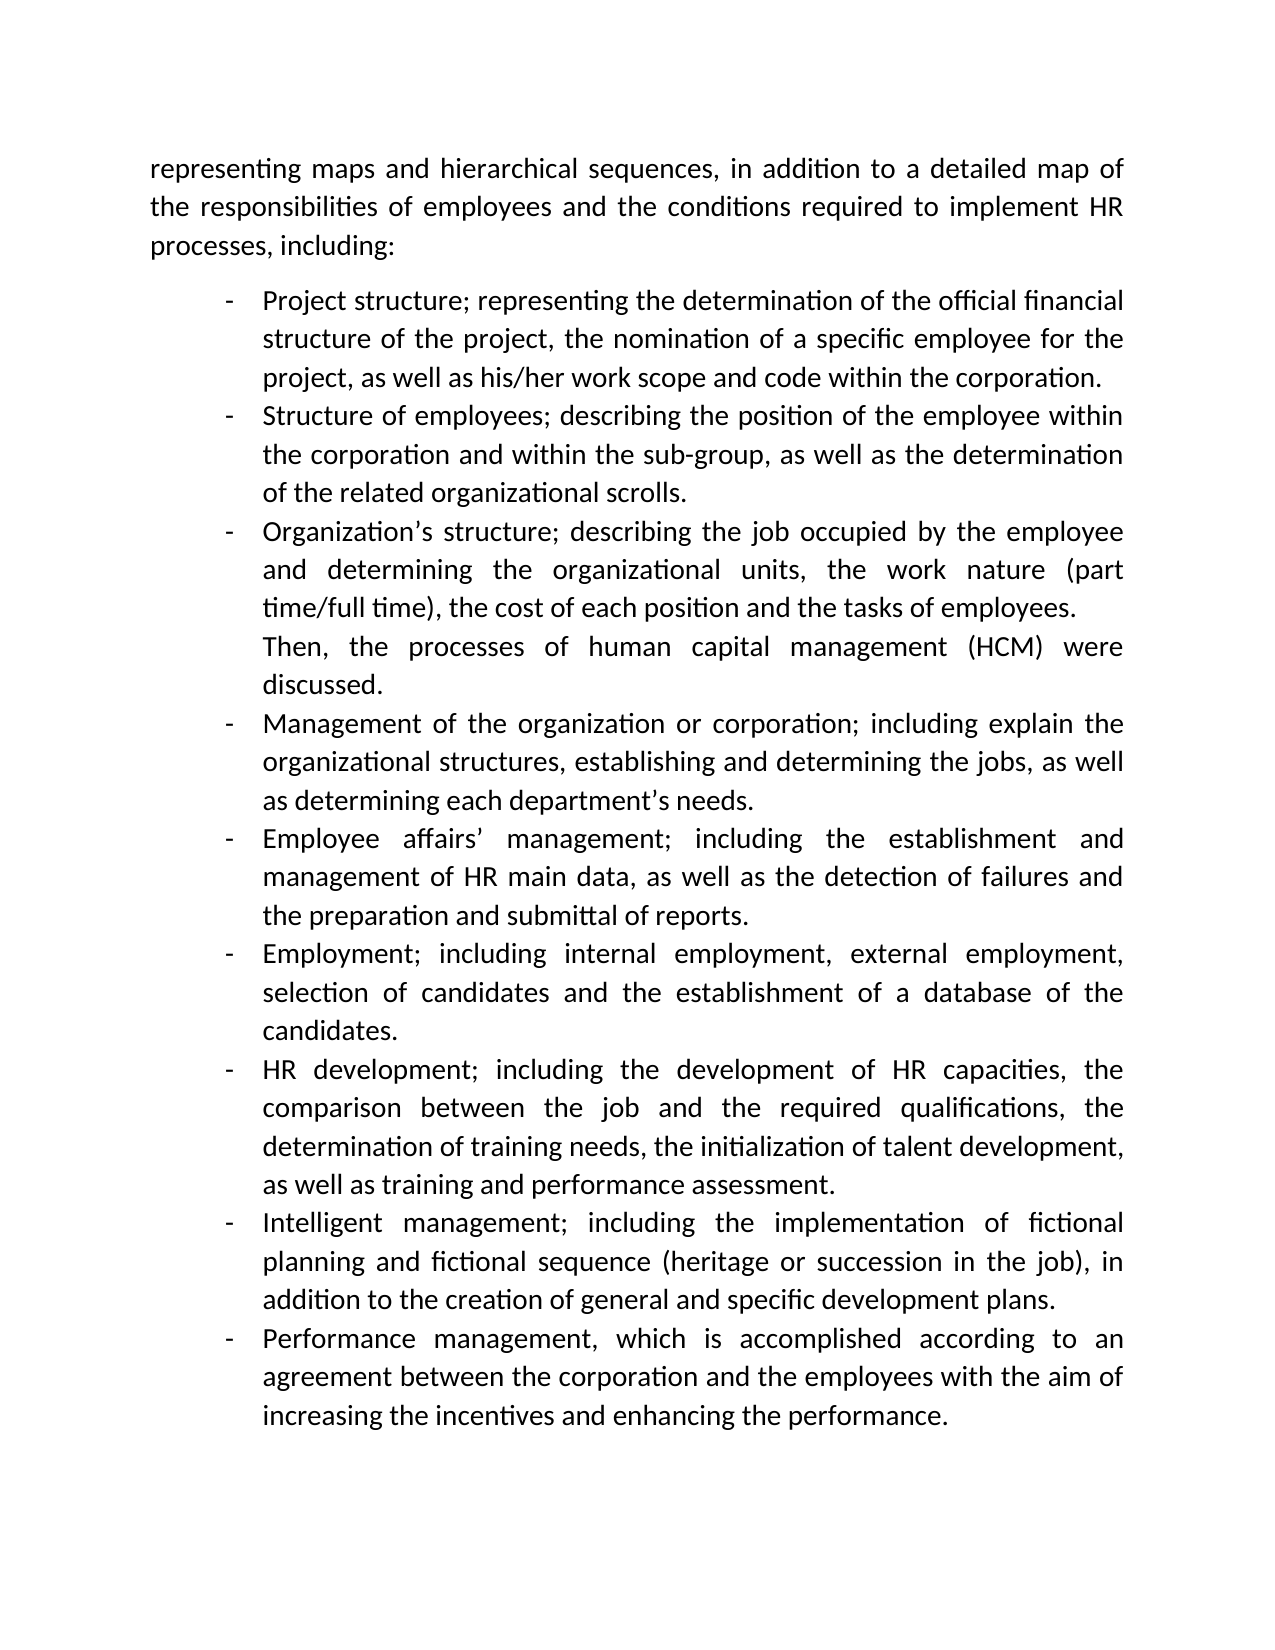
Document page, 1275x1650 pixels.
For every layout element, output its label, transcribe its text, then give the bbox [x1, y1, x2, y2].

list Management of the organization or corporation; including explain the organizational structures, establishing and determining the jobs, as well as determining each department’s needs. [225, 705, 1125, 817]
list Organization’s structure; describing the job occupied by the employee and determining the organizational units, the work nature (part time/full time), the cost of each position and the tasks of employees. [225, 513, 1125, 625]
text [150, 150, 1125, 262]
list Employee affairs’ management; including the establishment and management of HR main data, as well as the detection of failures and the preparation and submittal of reports. [225, 820, 1125, 933]
list Employment; including internal employment, external employment, selection of candidates and the establishment of a database of the candidates. [225, 935, 1125, 1048]
list Performance management, which is accomplished according to an agreement between the corporation and the employees with the aim of increasing the incentives and enhancing the performance. [225, 1320, 1125, 1432]
list Project structure; representing the determination of the official financial structure of the project, the nomination of a specific employee for the project, as well as his/her work scope and code within the corporation. [225, 282, 1125, 394]
list Intelligent management; including the implementation of fictional planning and fictional sequence (heritage or succession in the job), in addition to the creation of general and specific development plans. [225, 1204, 1125, 1317]
list Structure of employees; describing the position of the employee within the corporation and within the sub-group, as well as the determination of the related organizational scrolls. [225, 397, 1125, 510]
list Then, the processes of human capital management (HCM) were discussed. [262, 628, 1125, 702]
list HR development; including the development of HR capacities, the comparison between the job and the required qualifications, the determination of training needs, the initialization of talent development, as well as training and performance assessment. [225, 1051, 1125, 1202]
